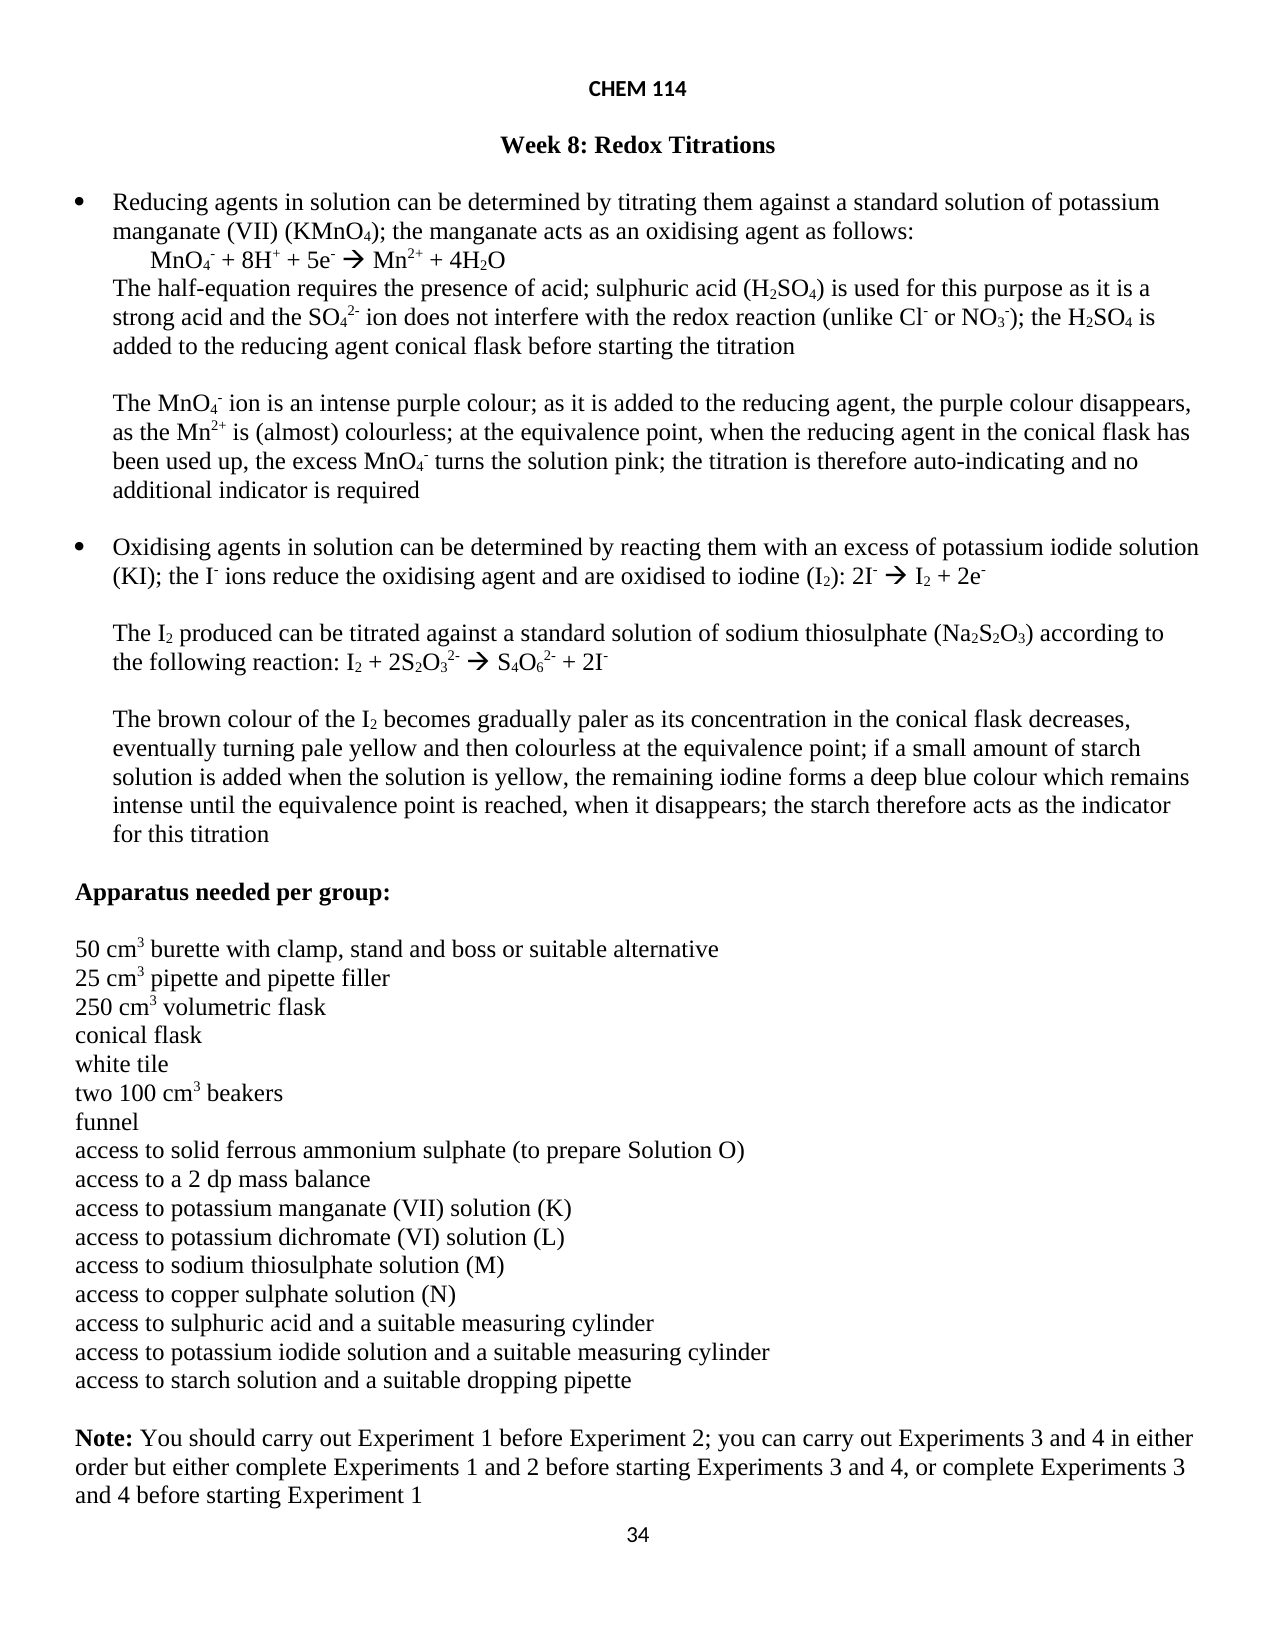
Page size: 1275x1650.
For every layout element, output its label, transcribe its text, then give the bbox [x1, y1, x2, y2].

text access to potassium iodide solution and a suitable measuring cylinder [75, 1337, 1200, 1365]
list The MnO4- ion is an intense purple colour; as it is added to the reducing agent, the purple colour disappears, as the Mn2+ is (almost) colourless; at the equivalence point, when the reducing agent in the conical flask has been used up, the excess MnO4- turns the solution pink; the titration is therefore auto-indicating and no additional indicator is required [112, 388, 1200, 503]
list The brown colour of the I2 becomes gradually paler as its concentration in the conical flask decreases, eventually turning pale yellow and then colourless at the equivalence point; if a small amount of starch solution is added when the solution is yellow, the remaining iodine forms a deep blue colour which remains intense until the equivalence point is reached, when it disappears; the starch therefore acts as the indicator for this titration [112, 704, 1200, 848]
list Reducing agents in solution can be determined by titrating them against a standard solution of potassium manganate (VII) (KMnO4); the manganate acts as an oxidising agent as follows: [75, 187, 1200, 245]
list MnO4- + 8H+ + 5e- Mn2+ + 4H2O [112, 245, 1200, 273]
text access to potassium dichromate (VI) solution (L) [75, 1222, 1200, 1250]
text access to starch solution and a suitable dropping pipette [75, 1365, 1200, 1394]
list The half-equation requires the presence of acid; sulphuric acid (H2SO4) is used for this purpose as it is a strong acid and the SO42- ion does not interfere with the redox reaction (unlike Cl- or NO3-); the H2SO4 is added to the reducing agent conical flask before starting the titration [112, 273, 1200, 360]
list Oxidising agents in solution can be determined by reacting them with an excess of potassium iodide solution (KI); the I- ions reduce the oxidising agent and are oxidised to iodine (I2): 2I- I2 + 2e- [75, 532, 1200, 590]
text 250 cm3 volumetric flask [75, 992, 1200, 1020]
text conical flask [75, 1020, 1200, 1049]
text Note: You should carry out Experiment 1 before Experiment 2; you can carry out Experiments 3 and 4 in either order but either complete Experiments 1 and 2 before starting Experiments 3 and 4, or complete Experiments 3 and 4 before starting Experiment 1 [75, 1423, 1200, 1509]
text funnel [75, 1107, 1200, 1135]
text access to sulphuric acid and a suitable measuring cylinder [75, 1308, 1200, 1337]
text access to solid ferrous ammonium sulphate (to prepare Solution O) [75, 1135, 1200, 1164]
list The I2 produced can be titrated against a standard solution of sodium thiosulphate (Na2S2O3) according to the following reaction: I2 + 2S2O32- S4O62- + 2I- [112, 618, 1200, 675]
text access to copper sulphate solution (N) [75, 1279, 1200, 1308]
text two 100 cm3 beakers [75, 1078, 1200, 1107]
text Week 8: Redox Titrations [75, 130, 1200, 158]
text access to a 2 dp mass balance [75, 1164, 1200, 1193]
text 25 cm3 pipette and pipette filler [75, 963, 1200, 992]
text white tile [75, 1049, 1200, 1078]
text Apparatus needed per group: [75, 877, 1200, 905]
text access to potassium manganate (VII) solution (K) [75, 1193, 1200, 1222]
text access to sodium thiosulphate solution (M) [75, 1250, 1200, 1279]
text 50 cm3 burette with clamp, stand and boss or suitable alternative [75, 934, 1200, 963]
